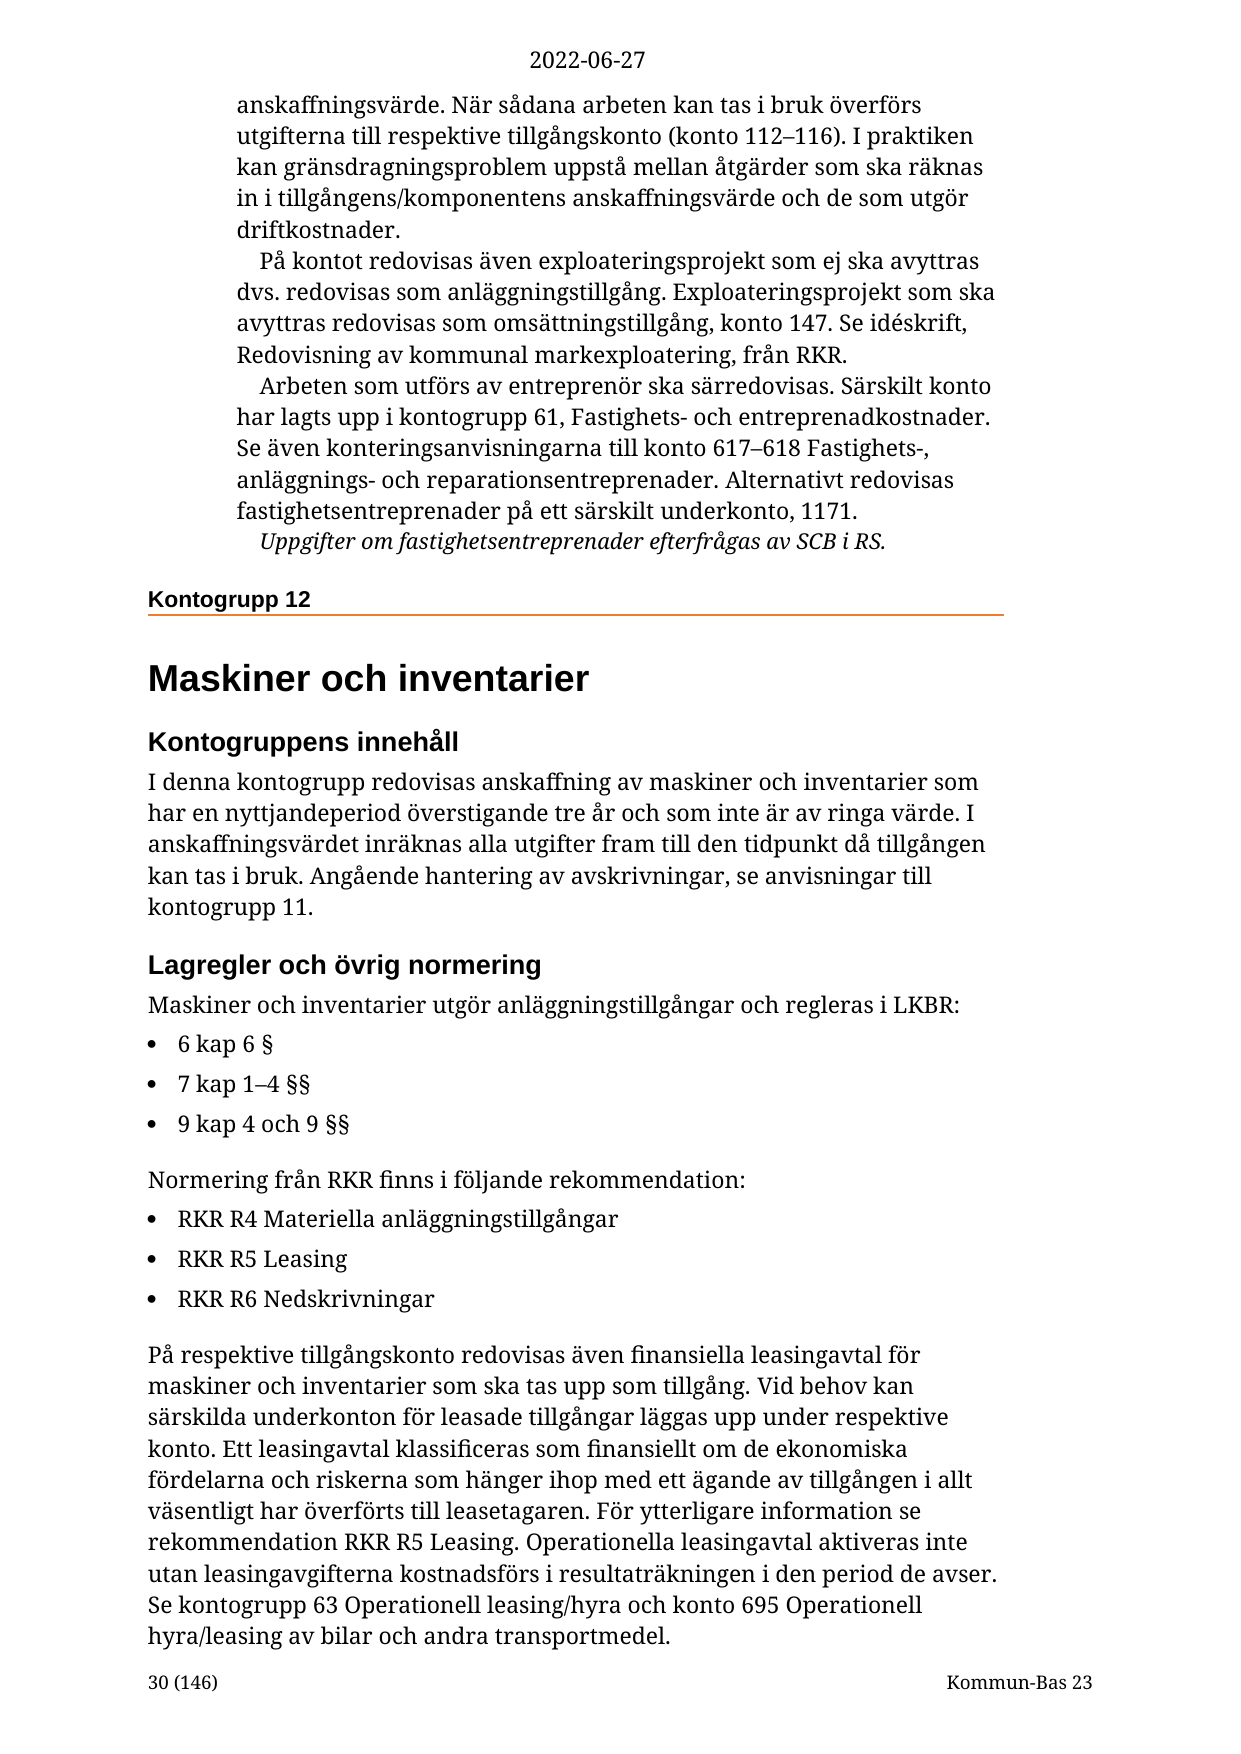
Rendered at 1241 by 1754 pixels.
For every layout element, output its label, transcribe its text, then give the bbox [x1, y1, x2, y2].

text På kontot redovisas även exploateringsprojekt som ej ska avyttras dvs. redovisas som anläggningstillgång. Exploateringsprojekt som ska avyttras redovisas som omsättningstillgång, konto 147. Se idéskrift, Redovisning av kommunal markexploatering, från RKR. [236, 245, 1004, 370]
subtitle Kontogruppens innehåll [148, 724, 1004, 757]
text I denna kontogrupp redovisas anskaffning av maskiner och inventarier som har en nyttjandeperiod överstigande tre år och som inte är av ringa värde. I anskaffningsvärdet inräknas alla utgifter fram till den tidpunkt då tillgången kan tas i bruk. Angående hantering av avskrivningar, se anvisningar till kontogrupp 11. [148, 766, 1004, 922]
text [236, 89, 1004, 245]
text 7 kap 1–4 §§ [148, 1068, 1004, 1099]
text Kontogrupp 12 [148, 581, 1004, 614]
text På respektive tillgångskonto redovisas även finansiella leasingavtal för maskiner och inventarier som ska tas upp som tillgång. Vid behov kan särskilda underkonton för leasade tillgångar läggas upp under respektive konto. Ett leasingavtal klassificeras som finansiellt om de ekonomiska fördelarna och riskerna som hänger ihop med ett ägande av tillgången i allt väsentligt har överförts till leasetagaren. För ytterligare information se rekommendation RKR R5 Leasing. Operationella leasingavtal aktiveras inte utan leasingavgifterna kostnadsförs i resultaträkningen i den period de avser. Se kontogrupp 63 Operationell leasing/hyra och konto 695 Operationell hyra/leasing av bilar och andra transportmedel. [148, 1339, 1004, 1651]
text RKR R6 Nedskrivningar [148, 1282, 1004, 1314]
text Maskiner och inventarier utgör anläggningstillgångar och regleras i LKBR: [148, 989, 1004, 1020]
text 6 kap 6 § [148, 1028, 1004, 1059]
subtitle Maskiner och inventarier [148, 653, 1004, 699]
text 9 kap 4 och 9 §§ [148, 1107, 1004, 1139]
text RKR R5 Leasing [148, 1243, 1004, 1274]
text Normering från RKR finns i följande rekommendation: [148, 1164, 1004, 1195]
text RKR R4 Materiella anläggningstillgångar [148, 1203, 1004, 1234]
subtitle Lagregler och övrig normering [148, 947, 1004, 980]
text Arbeten som utförs av entreprenör ska särredovisas. Särskilt konto har lagts upp i kontogrupp 61, Fastighets- och entreprenadkostnader. Se även konteringsanvisningarna till konto 617–618 Fastighets-, anläggnings- och reparationsentreprenader. Alternativt redovisas fastighetsentreprenader på ett särskilt underkonto, 1171. [236, 370, 1004, 526]
text Uppgifter om fastighetsentreprenader efterfrågas av SCB i RS. [236, 526, 1004, 556]
